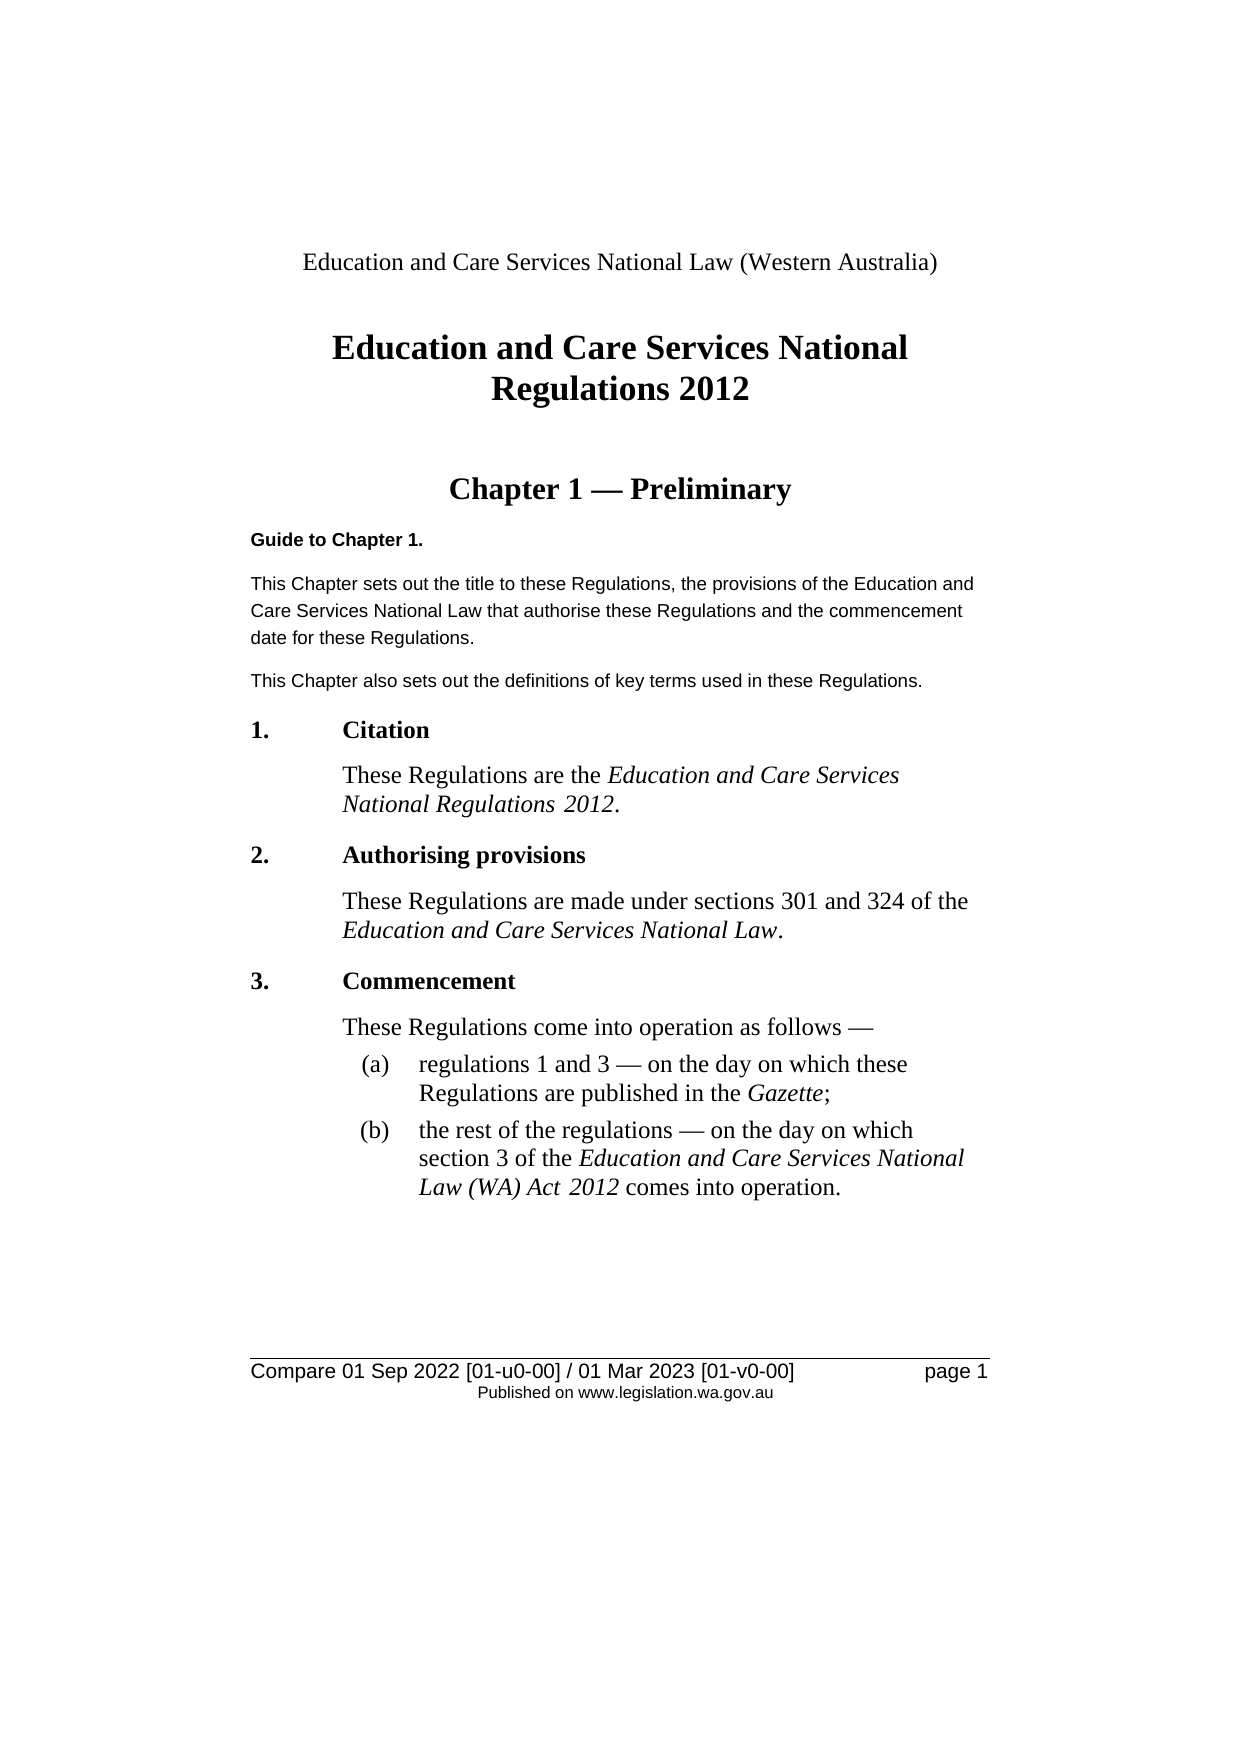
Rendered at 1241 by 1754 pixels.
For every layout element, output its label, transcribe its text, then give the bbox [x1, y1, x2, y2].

text These Regulations come into operation as follows — [250, 1012, 990, 1041]
text Education and Care Services National Regulations 2012 [250, 326, 990, 408]
text This Chapter also sets out the definitions of key terms used in these Regulations. [250, 665, 990, 692]
text These Regulations are the Education and Care Services National Regulations 2012. [250, 760, 990, 818]
subtitle 2. Authorising provisions [250, 841, 990, 869]
text Guide to Chapter 1. [250, 523, 990, 550]
text (b) the rest of the regulations — on the day on which section 3 of the Education and Care Services National Law (WA) Act 2012 comes into operation. [250, 1115, 990, 1201]
subtitle 1. Citation [250, 715, 990, 743]
text This Chapter sets out the title to these Regulations, the provisions of the Education and Care Services National Law that authorise these Regulations and the commencement date for these Regulations. [250, 567, 990, 648]
text (a) regulations 1 and 3 — on the day on which these Regulations are published in the Gazette; [250, 1049, 990, 1106]
text Education and Care Services National Law (Western Australia) [250, 247, 990, 276]
subtitle 3. Commencement [250, 966, 990, 995]
text These Regulations are made under sections 301 and 324 of the Education and Care Services National Law. [250, 886, 990, 943]
subtitle Chapter 1 — Preliminary [250, 470, 990, 506]
